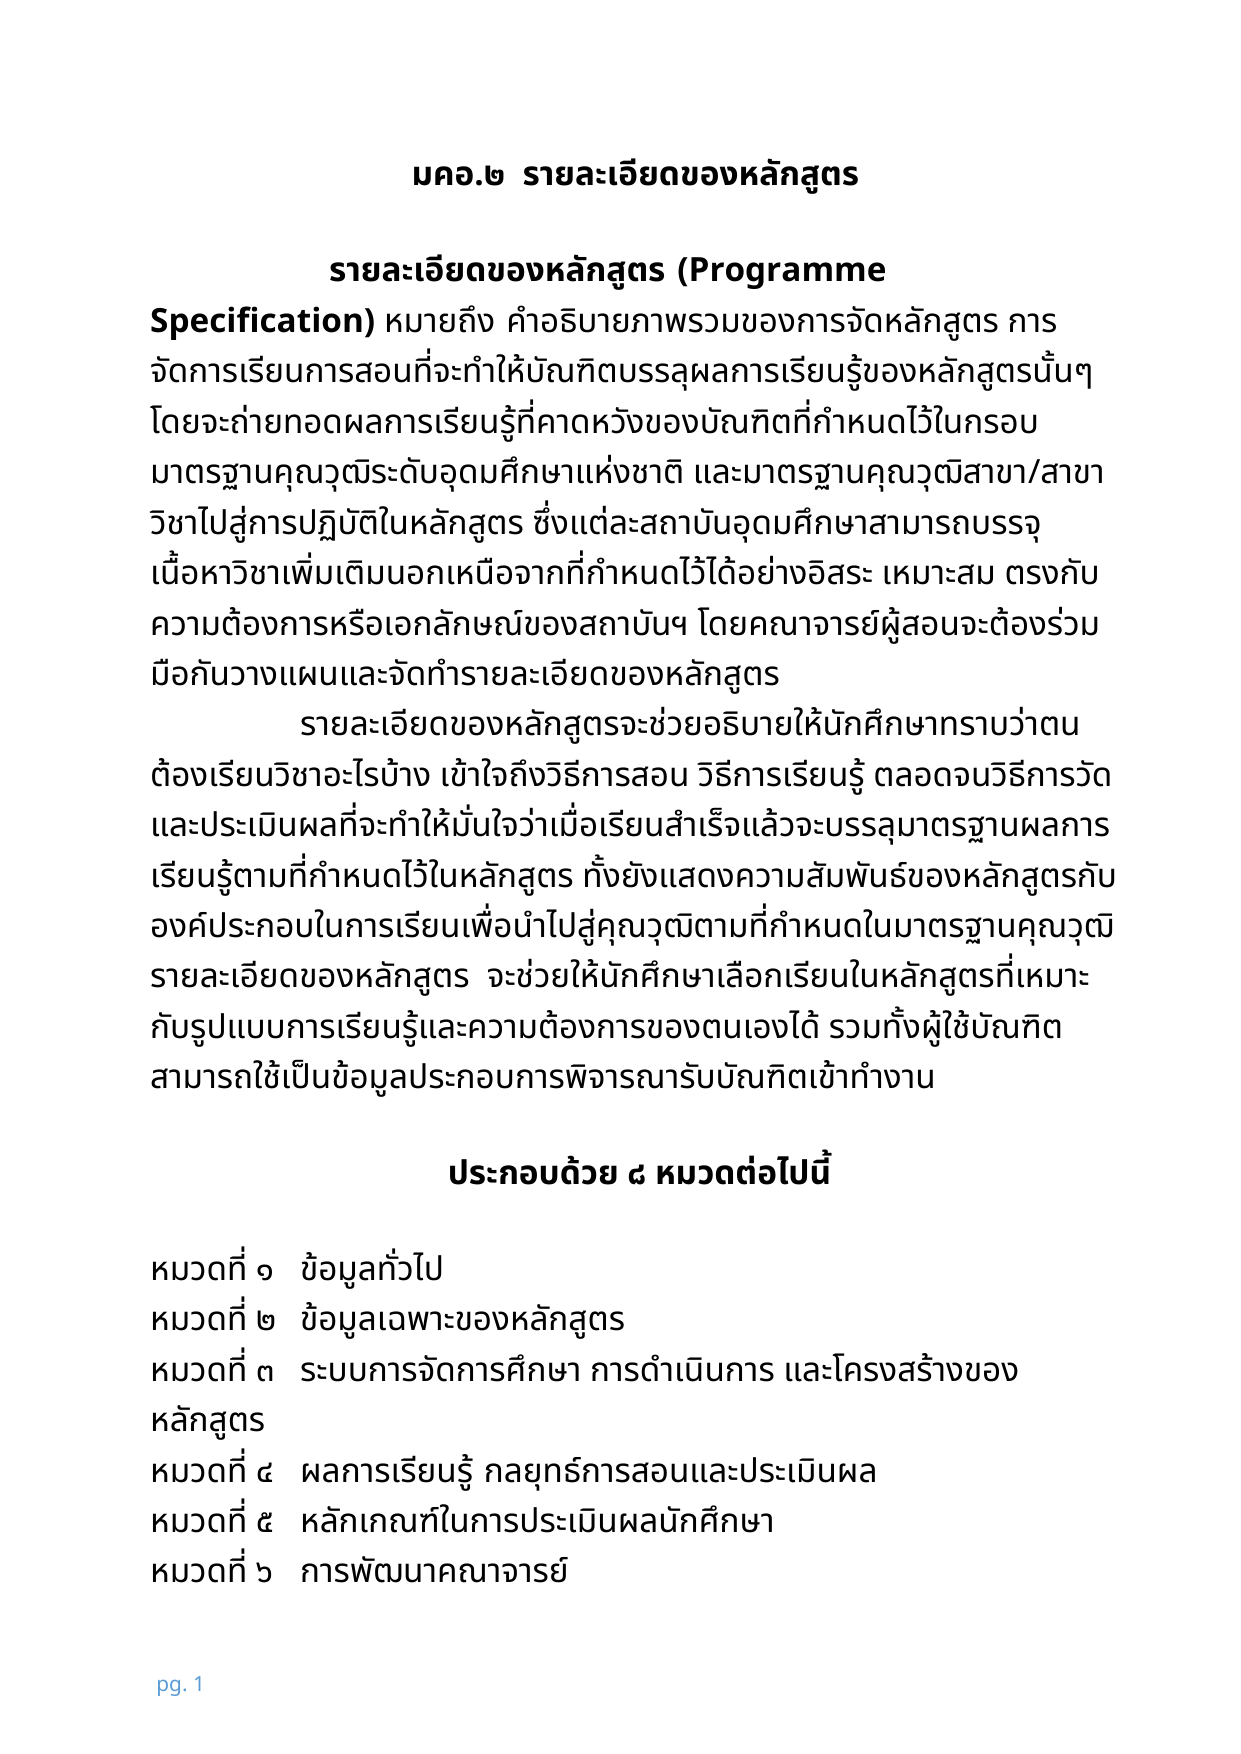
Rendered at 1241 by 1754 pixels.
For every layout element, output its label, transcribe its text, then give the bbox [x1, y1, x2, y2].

text ประกอบด้วย ๘ หมวดต่อไปนี้ [150, 1149, 1120, 1199]
text หมวดที่ ๓ ระบบการจัดการศึกษา การดำเนินการ และโครงสร้างของหลักสูตร [150, 1346, 1120, 1447]
text มคอ.๒ รายละเอียดของหลักสูตร [150, 150, 1120, 201]
text รายละเอียดของหลักสูตรจะช่วยอธิบายให้นักศึกษาทราบว่าตนต้องเรียนวิชาอะไรบ้าง เข้าใจถึงวิธีการสอน วิธีการเรียนรู้ ตลอดจนวิธีการวัดและประเมินผลที่จะทำให้มั่นใจว่าเมื่อเรียนสำเร็จแล้วจะบรรลุมาตรฐานผลการเรียนรู้ตามที่กำหนดไว้ในหลักสูตร ทั้งยังแสดงความสัมพันธ์ของหลักสูตรกับองค์ประกอบในการเรียนเพื่อนำไปสู่คุณวุฒิตามที่กำหนดในมาตรฐานคุณวุฒิ รายละเอียดของหลักสูตร จะช่วยให้นักศึกษาเลือกเรียนในหลักสูตรที่เหมาะกับรูปแบบการเรียนรู้และความต้องการของตนเองได้ รวมทั้งผู้ใช้บัณฑิตสามารถใช้เป็นข้อมูลประกอบการพิจารณารับบัณฑิตเข้าทำงาน [150, 700, 1120, 1104]
text หมวดที่ ๑ ข้อมูลทั่วไป [150, 1245, 1120, 1295]
text หมวดที่ ๕ หลักเกณฑ์ในการประเมินผลนักศึกษา [150, 1497, 1120, 1547]
text หมวดที่ ๖ การพัฒนาคณาจารย์ [150, 1547, 1120, 1598]
text หมวดที่ ๔ ผลการเรียนรู้ กลยุทธ์การสอนและประเมินผล [150, 1447, 1120, 1497]
text รายละเอียดของหลักสูตร (Programme Specification) หมายถึง คำอธิบายภาพรวมของการจัดหลักสูตร การจัดการเรียนการสอนที่จะทำให้บัณฑิตบรรลุผลการเรียนรู้ของหลักสูตรนั้นๆ โดยจะถ่ายทอดผลการเรียนรู้ที่คาดหวังของบัณฑิตที่กำหนดไว้ในกรอบมาตรฐานคุณวุฒิระดับอุดมศึกษาแห่งชาติ และมาตรฐานคุณวุฒิสาขา/สาขาวิชาไปสู่การปฏิบัติในหลักสูตร ซึ่งแต่ละสถาบันอุดมศึกษาสามารถบรรจุเนื้อหาวิชาเพิ่มเติมนอกเหนือจากที่กำหนดไว้ได้อย่างอิสระ เหมาะสม ตรงกับความต้องการหรือเอกลักษณ์ของสถาบันฯ โดยคณาจารย์ผู้สอนจะต้องร่วมมือกันวางแผนและจัดทำรายละเอียดของหลักสูตร [150, 246, 1120, 700]
text หมวดที่ ๒ ข้อมูลเฉพาะของหลักสูตร [150, 1295, 1120, 1346]
